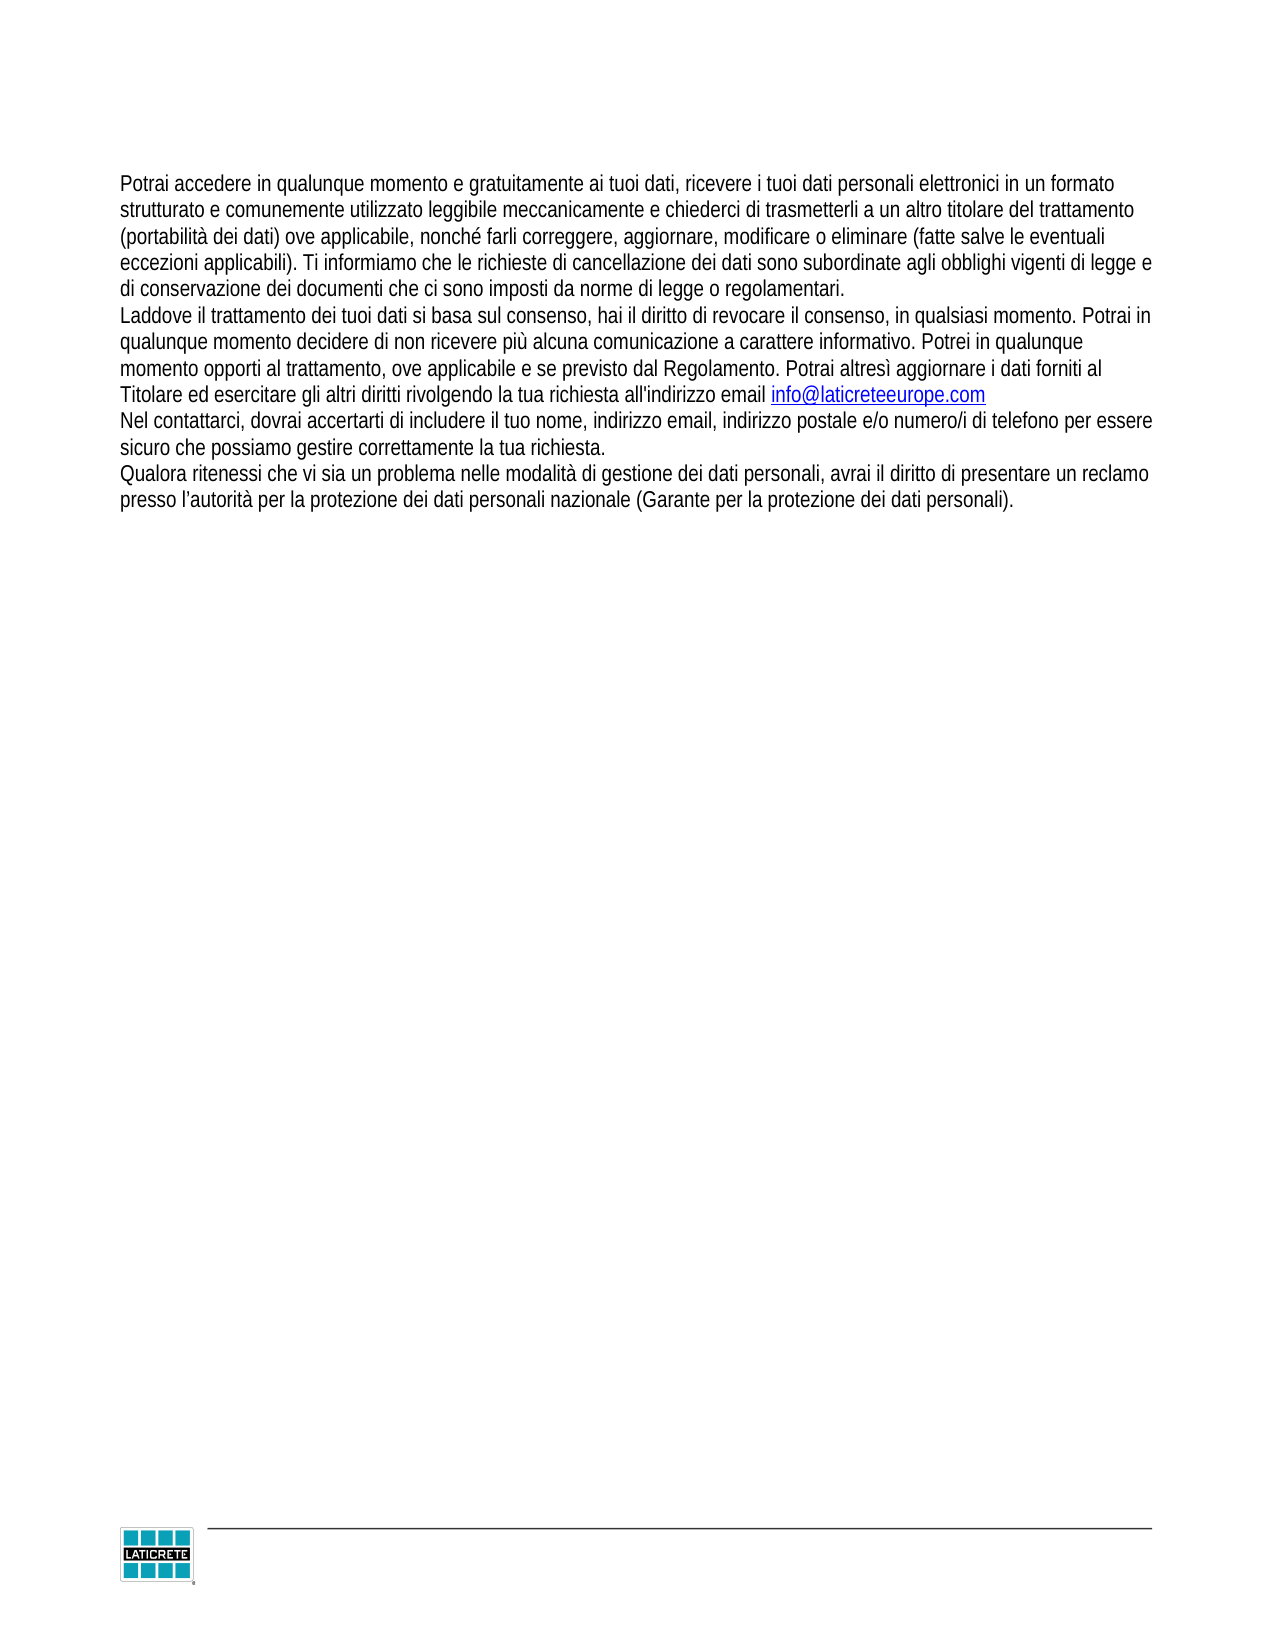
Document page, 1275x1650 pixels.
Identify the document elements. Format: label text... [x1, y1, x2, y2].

text Laddove il trattamento dei tuoi dati si basa sul consenso, hai il diritto di revocare il consenso, in qualsiasi momento. Potrai in qualunque momento decidere di non ricevere più alcuna comunicazione a carattere informativo. Potrei in qualunque momento opporti al trattamento, ove applicabile e se previsto dal Regolamento. Potrai altresì aggiornare i dati forniti al Titolare ed esercitare gli altri diritti rivolgendo la tua richiesta all'indirizzo email info@laticreteeurope.com [120, 302, 1155, 407]
text Nel contattarci, dovrai accertarti di includere il tuo nome, indirizzo email, indirizzo postale e/o numero/i di telefono per essere sicuro che possiamo gestire correttamente la tua richiesta. [120, 407, 1155, 460]
picture [120, 1527, 196, 1585]
text Potrai accedere in qualunque momento e gratuitamente ai tuoi dati, ricevere i tuoi dati personali elettronici in un formato strutturato e comunemente utilizzato leggibile meccanicamente e chiederci di trasmetterli a un altro titolare del trattamento (portabilità dei dati) ove applicabile, nonché farli correggere, aggiornare, modificare o eliminare (fatte salve le eventuali eccezioni applicabili). Ti informiamo che le richieste di cancellazione dei dati sono subordinate agli obblighi vigenti di legge e di conservazione dei documenti che ci sono imposti da norme di legge o regolamentari. [120, 170, 1155, 302]
text Qualora ritenessi che vi sia un problema nelle modalità di gestione dei dati personali, avrai il diritto di presentare un reclamo presso l’autorità per la protezione dei dati personali nazionale (Garante per la protezione dei dati personali). [120, 460, 1155, 513]
